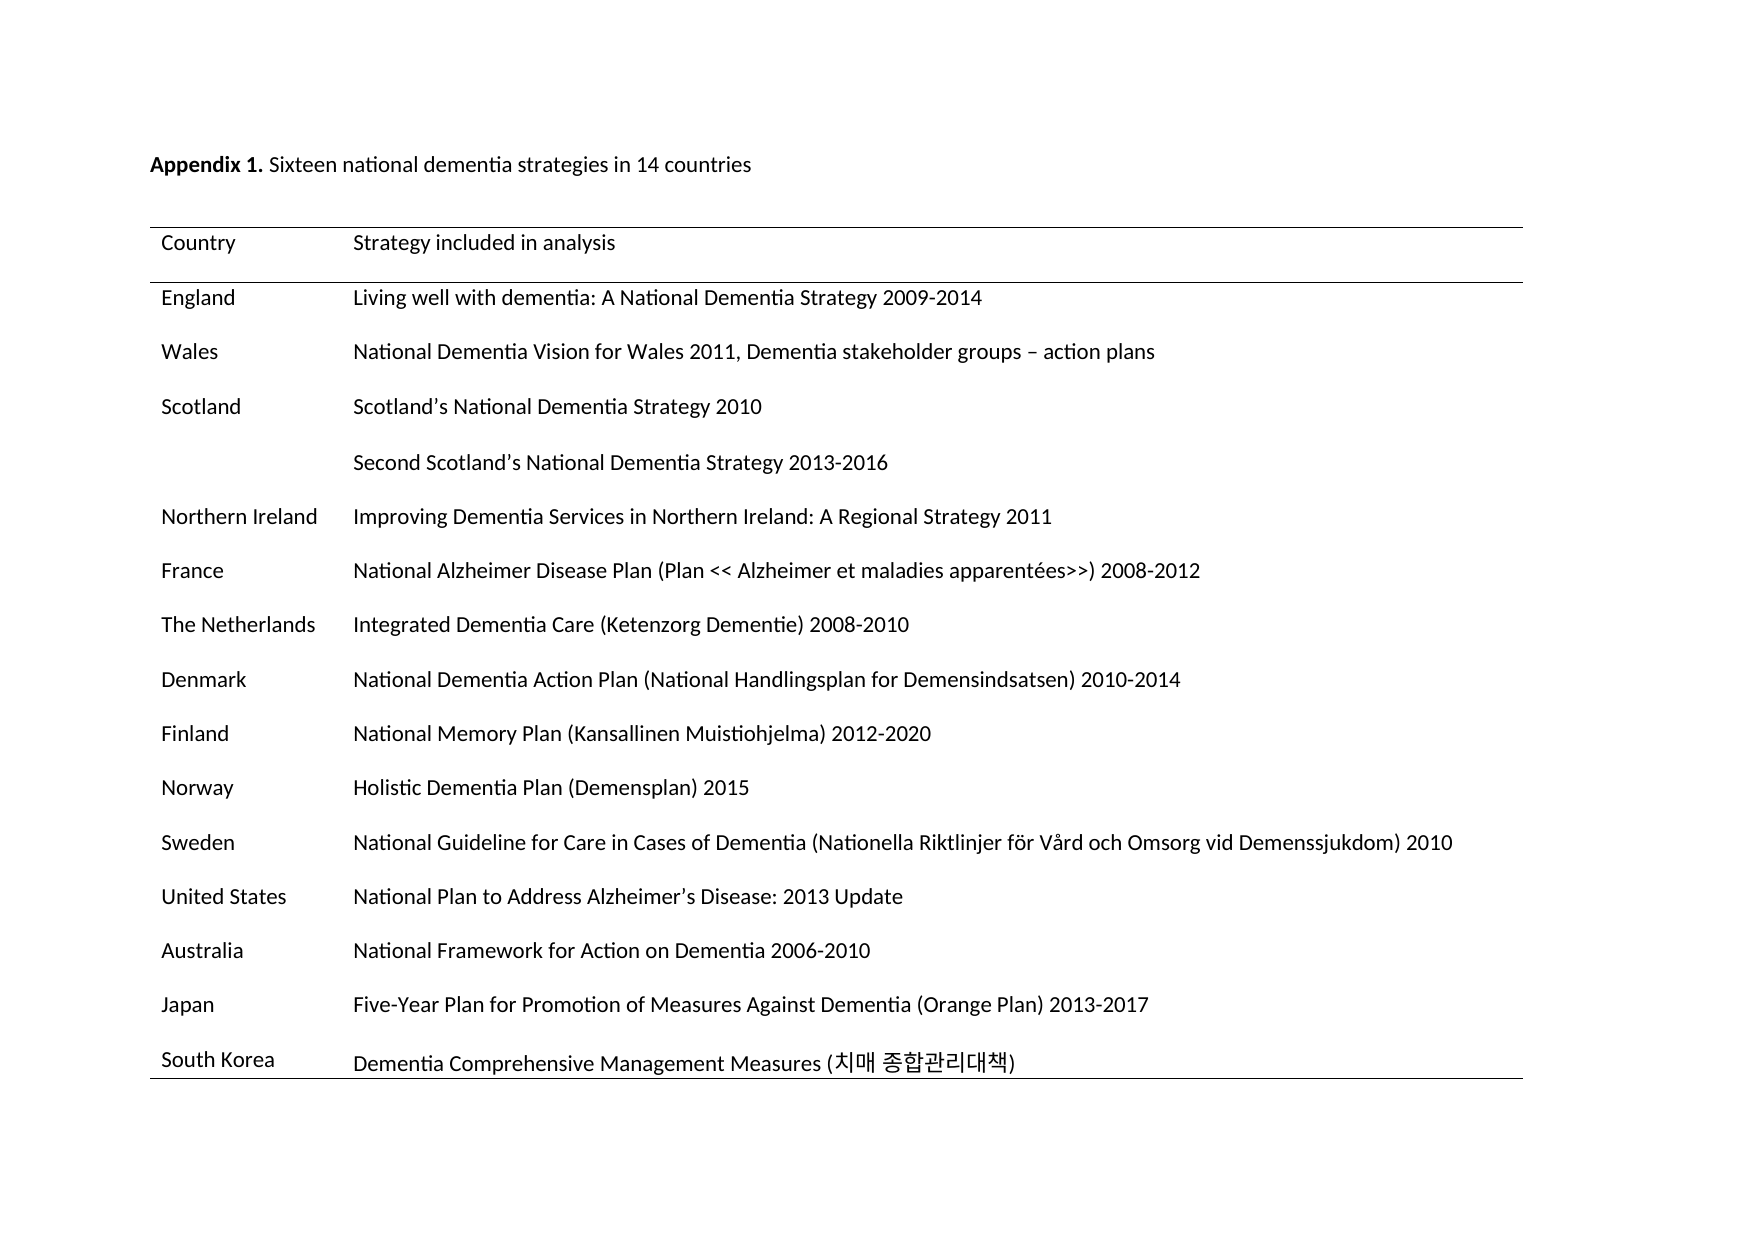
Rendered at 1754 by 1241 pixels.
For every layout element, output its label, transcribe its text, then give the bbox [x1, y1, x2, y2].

table_cell Finland [150, 719, 342, 773]
table_cell National Alzheimer Disease Plan (Plan << Alzheimer et maladies apparentées>>) 2008-2012 [342, 556, 1523, 611]
table_cell Denmark [150, 665, 342, 719]
table_cell National Guideline for Care in Cases of Dementia (Nationella Riktlinjer för Vård och Omsorg vid Demenssjukdom) 2010 [342, 828, 1523, 882]
table_cell National Memory Plan (Kansallinen Muistiohjelma) 2012-2020 [342, 719, 1523, 773]
table_cell Sweden [150, 828, 342, 882]
table_cell National Framework for Action on Dementia 2006-2010 [342, 936, 1523, 991]
table_cell National Dementia Action Plan (National Handlingsplan for Demensindsatsen) 2010-2014 [342, 665, 1523, 719]
table_header Strategy included in analysis [342, 228, 1523, 282]
table_cell South Korea [150, 1045, 342, 1078]
table_cell Wales [150, 338, 342, 392]
table_cell England [150, 283, 342, 337]
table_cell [342, 1045, 1523, 1078]
table_cell The Netherlands [150, 611, 342, 665]
table_cell Scotland’s National Dementia Strategy 2010 Second Scotland’s National Dementia Strategy 2013-2016 [342, 392, 1523, 502]
text Appendix 1. Sixteen national dementia strategies in 14 countries [150, 150, 1604, 178]
table_cell Integrated Dementia Care (Ketenzorg Dementie) 2008-2010 [342, 611, 1523, 665]
table_cell United States [150, 882, 342, 936]
table_header Country [150, 228, 342, 282]
table_cell France [150, 556, 342, 611]
table_cell Northern Ireland [150, 502, 342, 556]
table_cell Scotland [150, 392, 342, 502]
table_cell Holistic Dementia Plan (Demensplan) 2015 [342, 774, 1523, 828]
table_cell Five-Year Plan for Promotion of Measures Against Dementia (Orange Plan) 2013-2017 [342, 991, 1523, 1045]
table_cell National Dementia Vision for Wales 2011, Dementia stakeholder groups – action plans [342, 338, 1523, 392]
table_cell Japan [150, 991, 342, 1045]
table_cell Australia [150, 936, 342, 991]
table_cell Improving Dementia Services in Northern Ireland: A Regional Strategy 2011 [342, 502, 1523, 556]
table_cell National Plan to Address Alzheimer’s Disease: 2013 Update [342, 882, 1523, 936]
table_cell Living well with dementia: A National Dementia Strategy 2009-2014 [342, 283, 1523, 337]
table_cell Norway [150, 774, 342, 828]
